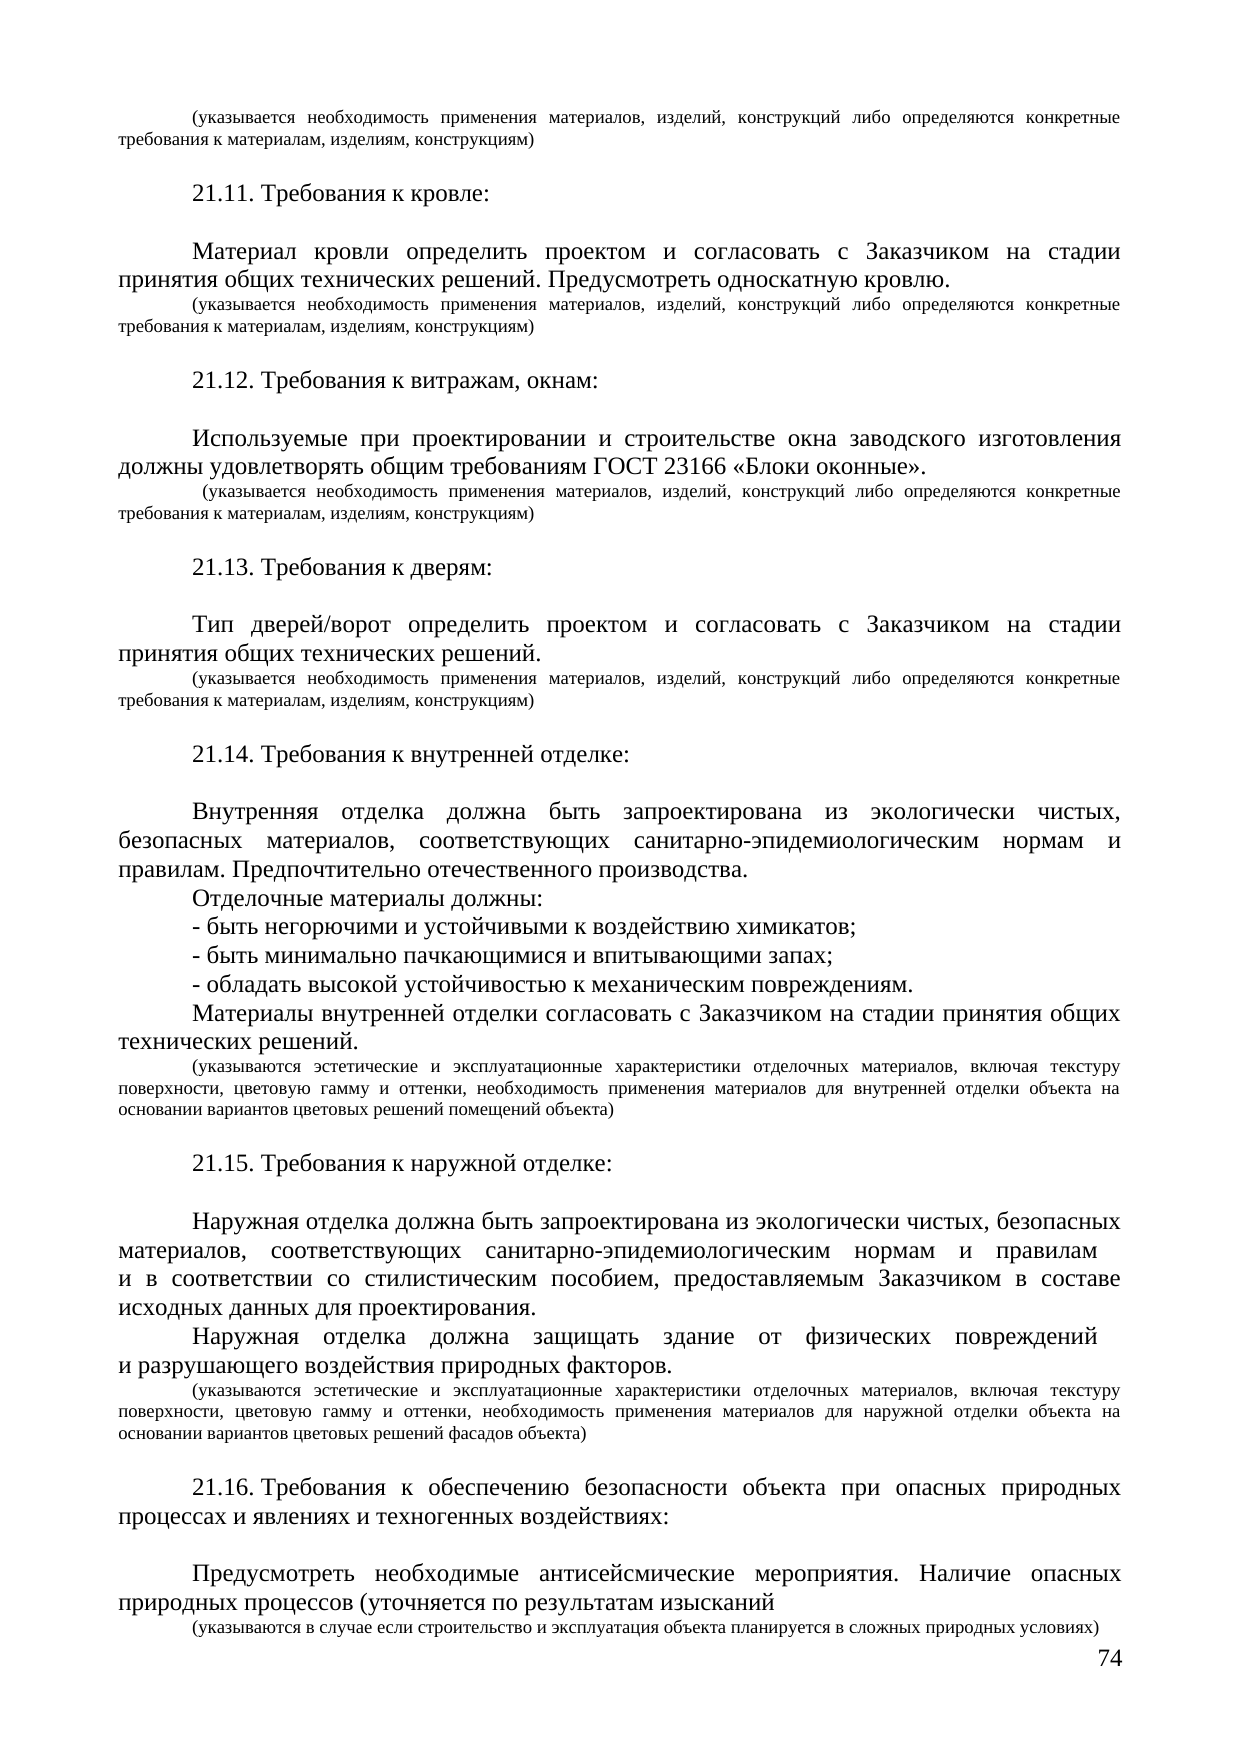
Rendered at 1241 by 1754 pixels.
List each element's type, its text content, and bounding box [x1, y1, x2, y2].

text 21.14. Требования к внутренней отделке: [118, 739, 1122, 768]
text (указываются эстетические и эксплуатационные характеристики отделочных материалов, включая текстуру поверхности, цветовую гамму и оттенки, необходимость применения материалов для наружной отделки объекта на основании вариантов цветовых решений фасадов объекта) [118, 1378, 1122, 1443]
text (указываются эстетические и эксплуатационные характеристики отделочных материалов, включая текстуру поверхности, цветовую гамму и оттенки, необходимость применения материалов для внутренней отделки объекта на основании вариантов цветовых решений помещений объекта) [118, 1055, 1122, 1120]
text 21.15. Требования к наружной отделке: [118, 1148, 1122, 1177]
text Наружная отделка должна защищать здание от физических повреждений и разрушающего воздействия природных факторов. [118, 1321, 1122, 1378]
text 21.13. Требования к дверям: [118, 552, 1122, 581]
text 21.12. Требования к витражам, окнам: [118, 365, 1122, 394]
text 21.11. Требования к кровле: [118, 178, 1122, 207]
text Материалы внутренней отделки согласовать с Заказчиком на стадии принятия общих технических решений. [118, 998, 1122, 1055]
text Используемые при проектировании и строительстве окна заводского изготовления должны удовлетворять общим требованиям ГОСТ 23166 «Блоки оконные». [118, 423, 1122, 480]
text (указывается необходимость применения материалов, изделий, конструкций либо определяются конкретные требования к материалам, изделиям, конструкциям) [118, 106, 1122, 149]
text (указывается необходимость применения материалов, изделий, конструкций либо определяются конкретные требования к материалам, изделиям, конструкциям) [118, 667, 1122, 710]
text Внутренняя отделка должна быть запроектирована из экологически чистых, безопасных материалов, соответствующих санитарно-эпидемиологическим нормам и правилам. Предпочтительно отечественного производства. [118, 796, 1122, 883]
text Материал кровли определить проектом и согласовать с Заказчиком на стадии принятия общих технических решений. Предусмотреть односкатную кровлю. [118, 236, 1122, 293]
text - быть негорючими и устойчивыми к воздействию химикатов; [118, 911, 1122, 940]
text Предусмотреть необходимые антисейсмические мероприятия. Наличие опасных природных процессов (уточняется по результатам изысканий [118, 1558, 1122, 1616]
text Наружная отделка должна быть запроектирована из экологически чистых, безопасных материалов, соответствующих санитарно-эпидемиологическим нормам и правилам и в соответствии со стилистическим пособием, предоставляемым Заказчиком в составе исходных данных для проектирования. [118, 1206, 1122, 1321]
text Тип дверей/ворот определить проектом и согласовать с Заказчиком на стадии принятия общих технических решений. [118, 609, 1122, 667]
text (указывается необходимость применения материалов, изделий, конструкций либо определяются конкретные требования к материалам, изделиям, конструкциям) [118, 480, 1122, 523]
text 21.16. Требования к обеспечению безопасности объекта при опасных природных процессах и явлениях и техногенных воздействиях: [118, 1472, 1122, 1529]
text (указывается необходимость применения материалов, изделий, конструкций либо определяются конкретные требования к материалам, изделиям, конструкциям) [118, 293, 1122, 336]
text - быть минимально пачкающимися и впитывающими запах; [118, 940, 1122, 969]
text Отделочные материалы должны: [118, 883, 1122, 911]
text (указываются в случае если строительство и эксплуатация объекта планируется в сложных природных условиях) [118, 1616, 1122, 1637]
text - обладать высокой устойчивостью к механическим повреждениям. [118, 969, 1122, 998]
